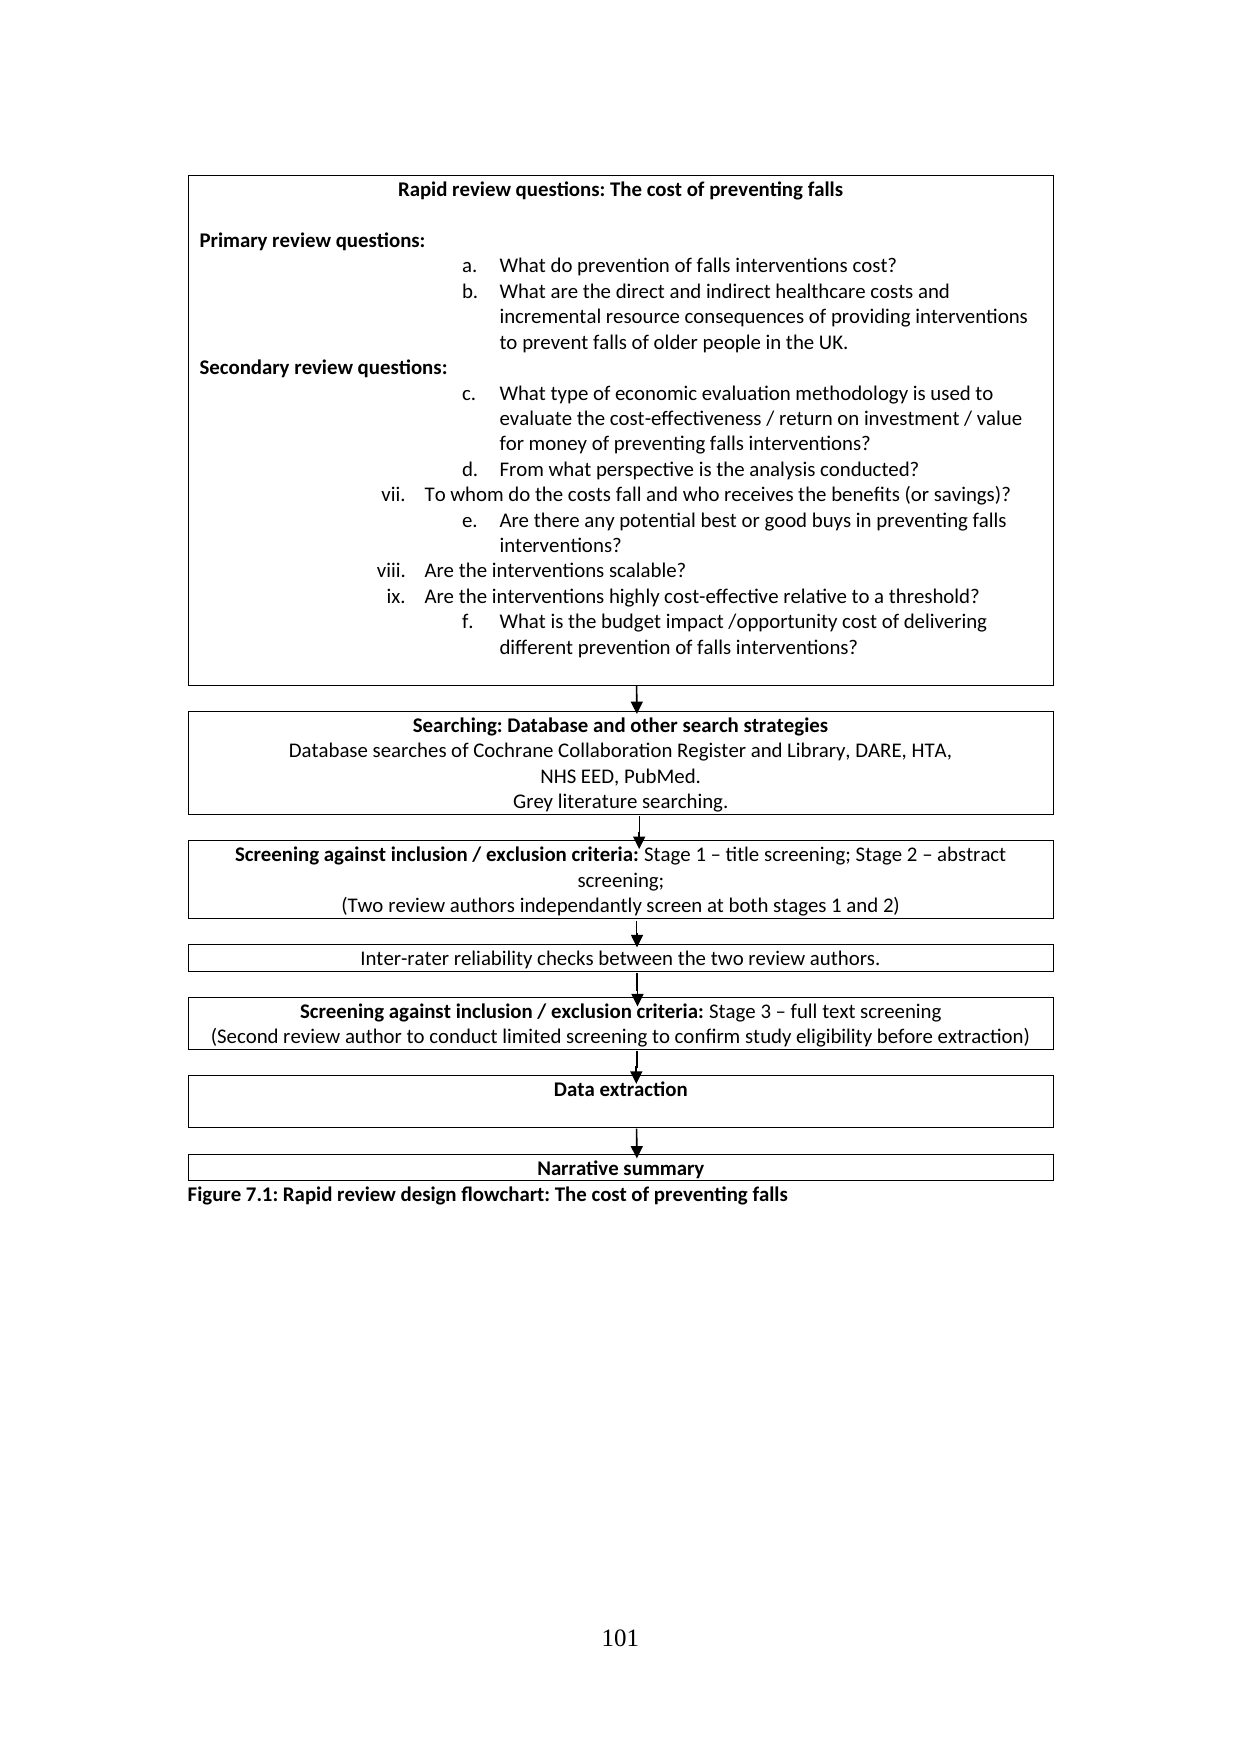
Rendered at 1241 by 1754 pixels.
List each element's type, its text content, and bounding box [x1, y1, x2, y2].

table_cell Screening against inclusion / exclusion criteria: Stage 1 – title screening; Stage 2 – abstract screening; (Two review authors independantly screen at both stages 1 and 2) [189, 841, 1053, 918]
table_header Rapid review questions: The cost of preventing falls Primary review questions: What do prevention of falls interventions cost? What are the direct and indirect healthcare costs and incremental resource consequences of providing interventions to prevent falls of older people in the UK. Secondary review questions: What type of economic evaluation methodology is used to evaluate the cost-effectiveness / return on investment / value for money of preventing falls interventions? From what perspective is the analysis conducted? To whom do the costs fall and who receives the benefits (or savings)? Are there any potential best or good buys in preventing falls interventions? Are the interventions scalable? Are the interventions highly cost-effective relative to a threshold? What is the budget impact /opportunity cost of delivering different prevention of falls interventions? [189, 176, 1053, 685]
table_cell Data extraction [189, 1076, 1053, 1127]
table_cell Inter-rater reliability checks between the two review authors. [189, 945, 1053, 971]
table_cell Screening against inclusion / exclusion criteria: Stage 3 – full text screening (Second review author to conduct limited screening to confirm study eligibility before extraction) [189, 998, 1053, 1049]
table_cell [188, 1128, 635, 1154]
table_cell [188, 1050, 637, 1075]
table_cell [188, 686, 635, 711]
table_cell [188, 972, 1053, 997]
text Figure 7.1: Rapid review design flowchart: The cost of preventing falls [187, 1181, 1053, 1207]
table_cell [637, 1050, 1053, 1075]
table_cell Narrative summary [189, 1155, 1053, 1180]
table_cell [188, 919, 1053, 944]
table_cell [638, 1128, 1053, 1154]
table_cell Searching: Database and other search strategies Database searches of Cochrane Collaboration Register and Library, DARE, HTA, NHS EED, PubMed. Grey literature searching. [189, 712, 1053, 814]
table_cell [188, 815, 1053, 840]
table_cell [638, 686, 1053, 711]
